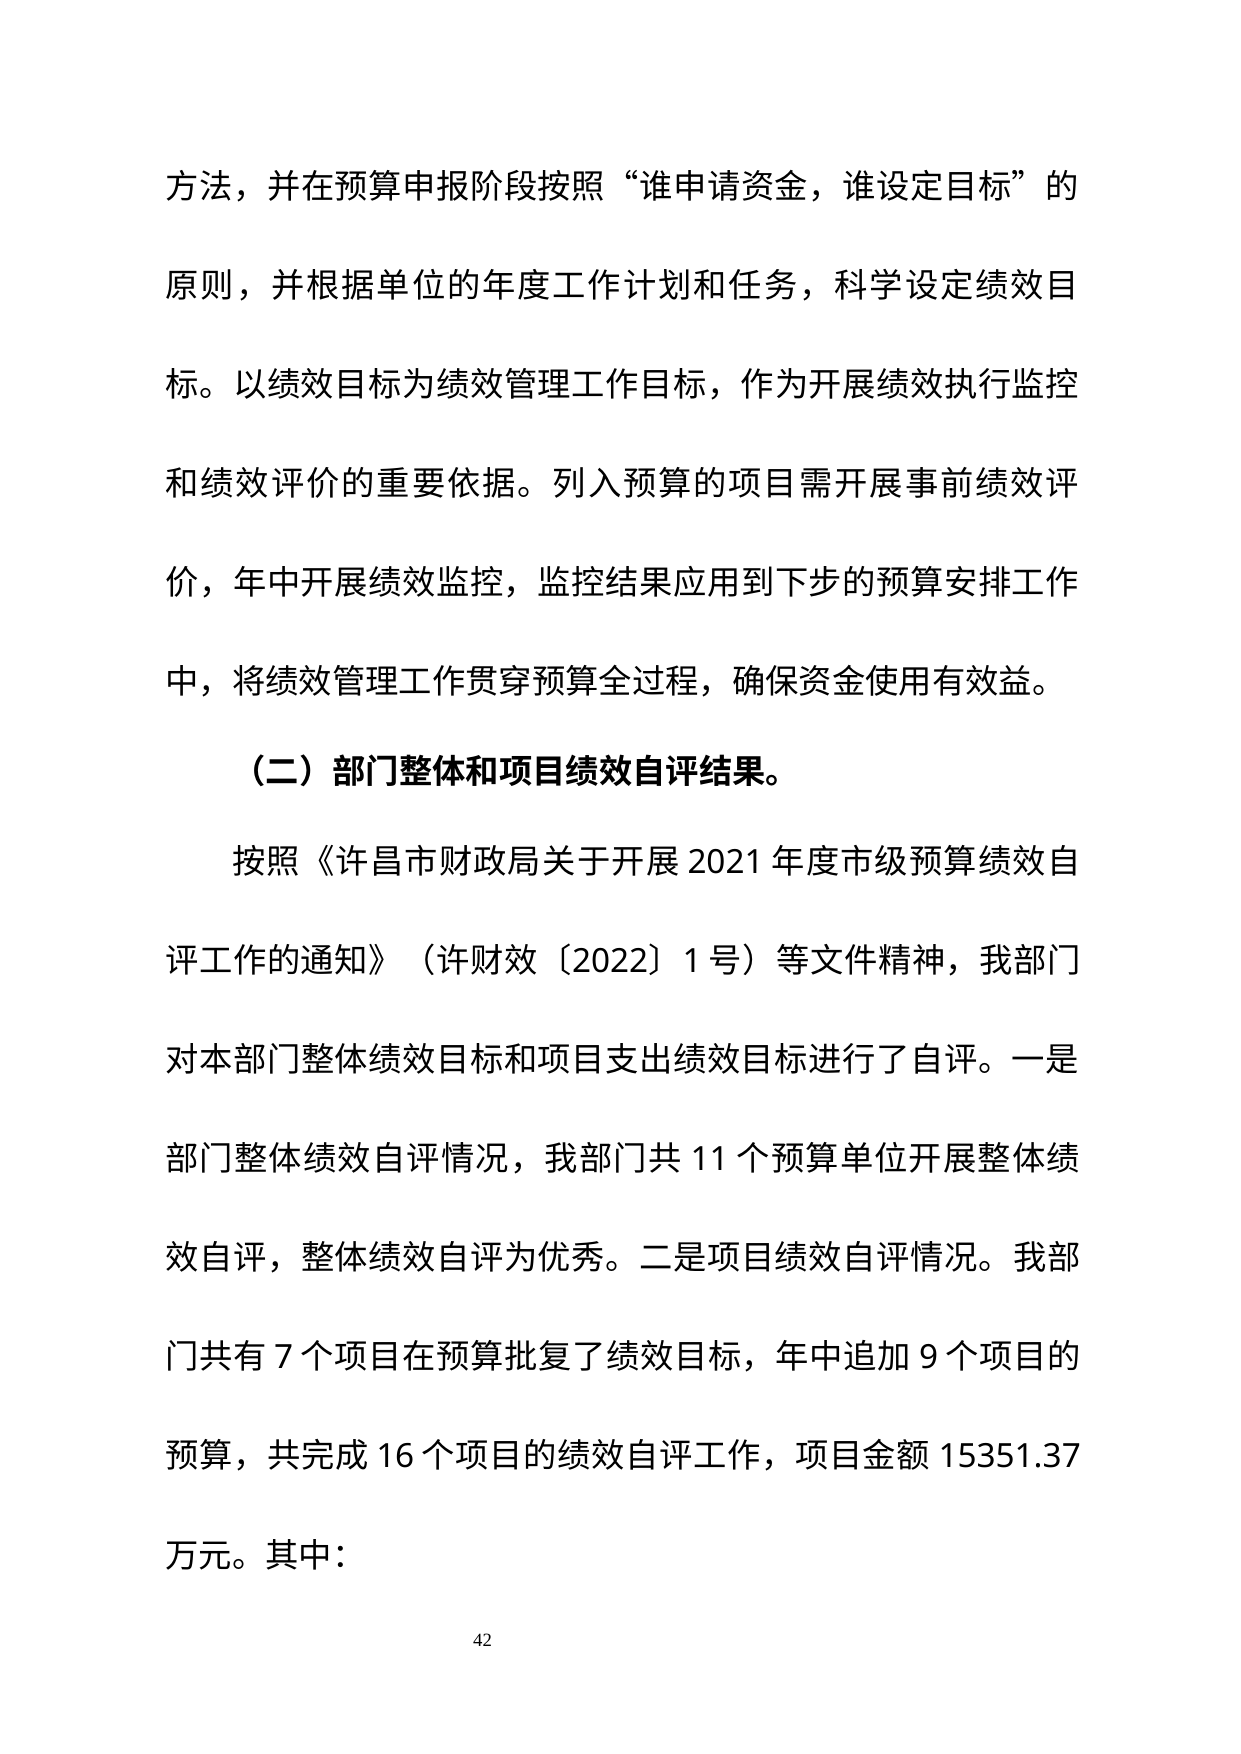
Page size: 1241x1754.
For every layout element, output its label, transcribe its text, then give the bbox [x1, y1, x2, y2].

text 按照《许昌市财政局关于开展2021年度市级预算绩效自评工作的通知》（许财效〔2022〕1号）等文件精神，我部门对本部门整体绩效目标和项目支出绩效目标进行了自评。一是部门整体绩效自评情况，我部门共11个预算单位开展整体绩效自评，整体绩效自评为优秀。二是项目绩效自评情况。我部门共有7个项目在预算批复了绩效目标，年中追加9个项目的预算，共完成16个项目的绩效自评工作，项目金额15351.37万元。其中： [165, 826, 1081, 1586]
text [165, 151, 1081, 712]
text （二）部门整体和项目绩效自评结果。 [165, 736, 1081, 802]
